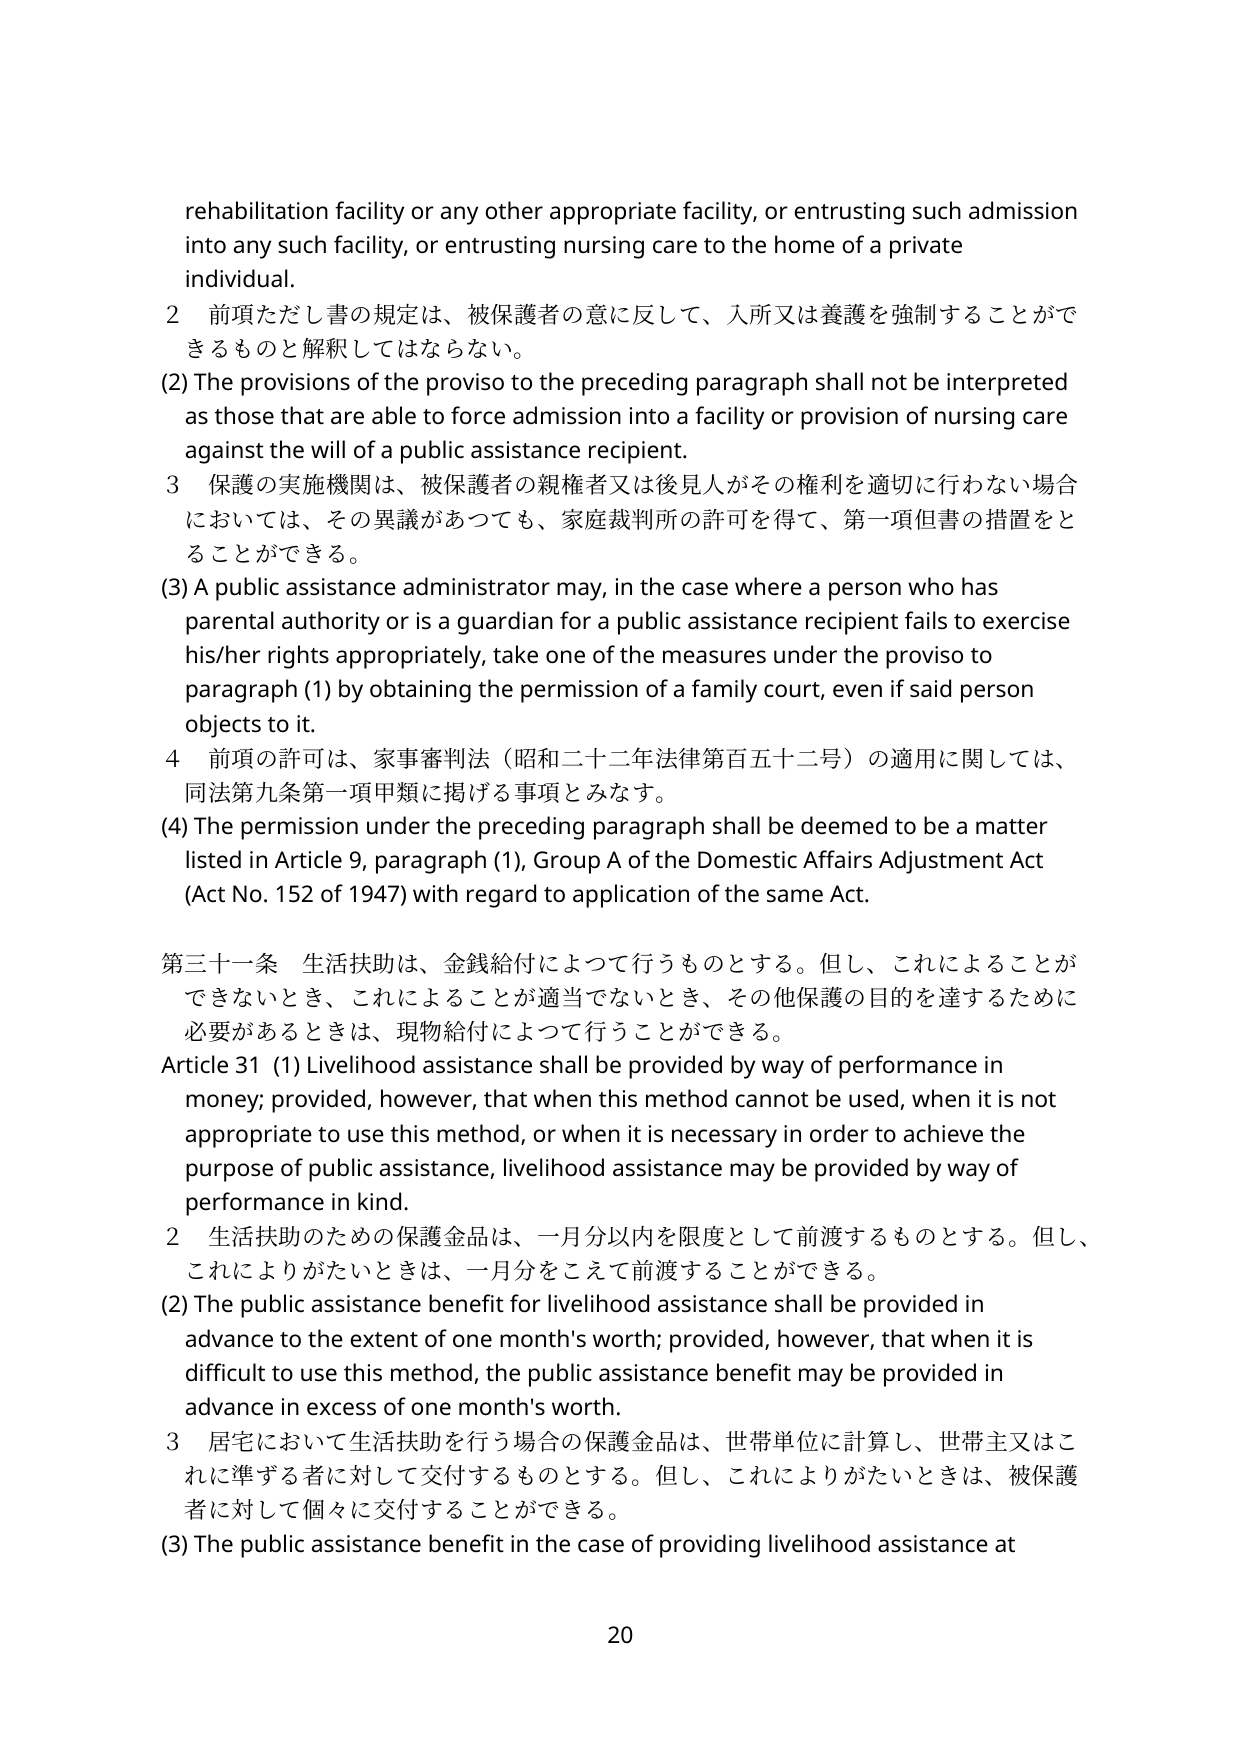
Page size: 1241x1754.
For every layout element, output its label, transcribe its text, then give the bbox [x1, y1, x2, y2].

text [161, 1526, 1079, 1560]
text (3) A public assistance administrator may, in the case where a person who has parental authority or is a guardian for a public assistance recipient fails to exercise his/her rights appropriately, take one of the measures under the proviso to paragraph (1) by obtaining the permission of a family court, even if said person objects to it. [161, 569, 1079, 740]
text Article 31 (1) Livelihood assistance shall be provided by way of performance in money; provided, however, that when this method cannot be used, when it is not appropriate to use this method, or when it is necessary in order to achieve the purpose of public assistance, livelihood assistance may be provided by way of performance in kind. [161, 1048, 1079, 1219]
text ３ 保護の実施機関は、被保護者の親権者又は後見人がその権利を適切に行わない場合においては、その異議があつても、家庭裁判所の許可を得て、第一項但書の措置をとることができる。 [161, 467, 1079, 569]
text (2) The public assistance benefit for livelihood assistance shall be provided in advance to the extent of one month's worth; provided, however, that when it is difficult to use this method, the public assistance benefit may be provided in advance in excess of one month's worth. [161, 1287, 1079, 1424]
text ２ 生活扶助のための保護金品は、一月分以内を限度として前渡するものとする。但し、これによりがたいときは、一月分をこえて前渡することができる。 [161, 1219, 1079, 1287]
text ３ 居宅において生活扶助を行う場合の保護金品は、世帯単位に計算し、世帯主又はこれに準ずる者に対して交付するものとする。但し、これによりがたいときは、被保護者に対して個々に交付することができる。 [161, 1424, 1079, 1526]
text (2) The provisions of the proviso to the preceding paragraph shall not be interpreted as those that are able to force admission into a facility or provision of nursing care against the will of a public assistance recipient. [161, 364, 1079, 467]
text 第三十一条 生活扶助は、金銭給付によつて行うものとする。但し、これによることができないとき、これによることが適当でないとき、その他保護の目的を達するために必要があるときは、現物給付によつて行うことができる。 [161, 945, 1079, 1048]
text (4) The permission under the preceding paragraph shall be deemed to be a matter listed in Article 9, paragraph (1), Group A of the Domestic Affairs Adjustment Act (Act No. 152 of 1947) with regard to application of the same Act. [161, 809, 1079, 911]
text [161, 194, 1079, 296]
text ２ 前項ただし書の規定は、被保護者の意に反して、入所又は養護を強制することができるものと解釈してはならない。 [161, 296, 1079, 364]
text ４ 前項の許可は、家事審判法（昭和二十二年法律第百五十二号）の適用に関しては、同法第九条第一項甲類に掲げる事項とみなす。 [161, 740, 1079, 809]
